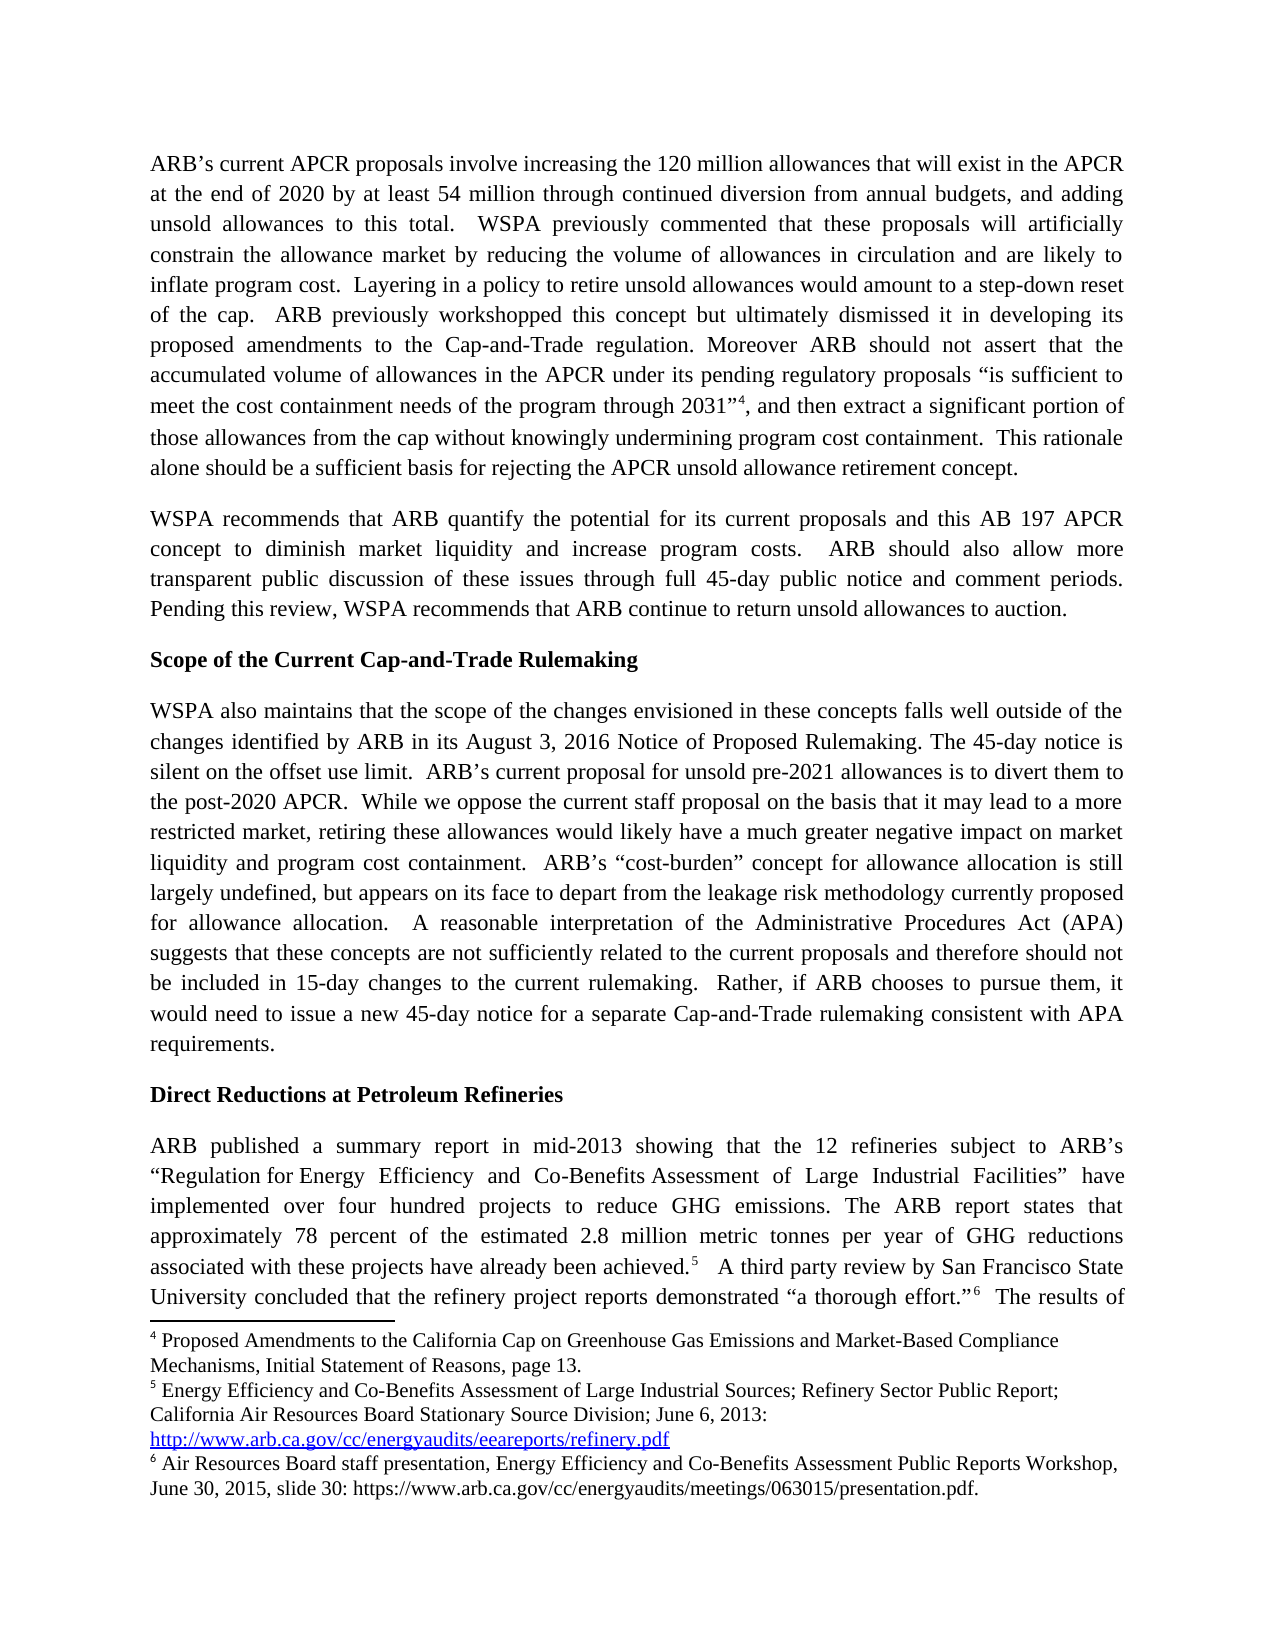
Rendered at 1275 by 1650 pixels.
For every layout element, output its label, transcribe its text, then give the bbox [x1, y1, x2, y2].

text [150, 1132, 1125, 1309]
text Direct Reductions at Petroleum Refineries [150, 1081, 1125, 1107]
text WSPA recommends that ARB quantify the potential for its current proposals and this AB 197 APCR concept to diminish market liquidity and increase program costs. ARB should also allow more transparent public discussion of these issues through full 45-day public notice and comment periods. Pending this review, WSPA recommends that ARB continue to return unsold allowances to auction. [150, 505, 1125, 622]
text WSPA also maintains that the scope of the changes envisioned in these concepts falls well outside of the changes identified by ARB in its August 3, 2016 Notice of Proposed Rulemaking. The 45-day notice is silent on the offset use limit. ARB’s current proposal for unsold pre-2021 allowances is to divert them to the post-2020 APCR. While we oppose the current staff proposal on the basis that it may lead to a more restricted market, retiring these allowances would likely have a much greater negative impact on market liquidity and program cost containment. ARB’s “cost-burden” concept for allowance allocation is still largely undefined, but appears on its face to depart from the leakage risk methodology currently proposed for allowance allocation. A reasonable interpretation of the Administrative Procedures Act (APA) suggests that these concepts are not sufficiently related to the current proposals and therefore should not be included in 15-day changes to the current rulemaking. Rather, if ARB chooses to pursue them, it would need to issue a new 45-day notice for a separate Cap-and-Trade rulemaking consistent with APA requirements. [150, 697, 1125, 1056]
text Scope of the Current Cap-and-Trade Rulemaking [150, 646, 1125, 673]
text ARB’s current APCR proposals involve increasing the 120 million allowances that will exist in the APCR at the end of 2020 by at least 54 million through continued diversion from annual budgets, and adding unsold allowances to this total. WSPA previously commented that these proposals will artificially constrain the allowance market by reducing the volume of allowances in circulation and are likely to inflate program cost. Layering in a policy to retire unsold allowances would amount to a step-down reset of the cap. ARB previously workshopped this concept but ultimately dismissed it in developing its proposed amendments to the Cap-and-Trade regulation. Moreover ARB should not assert that the accumulated volume of allowances in the APCR under its pending regulatory proposals “is sufficient to meet the cost containment needs of the program through 2031”, and then extract a significant portion of those allowances from the cap without knowingly undermining program cost containment. This rationale alone should be a sufficient basis for rejecting the APCR unsold allowance retirement concept. [150, 150, 1125, 480]
